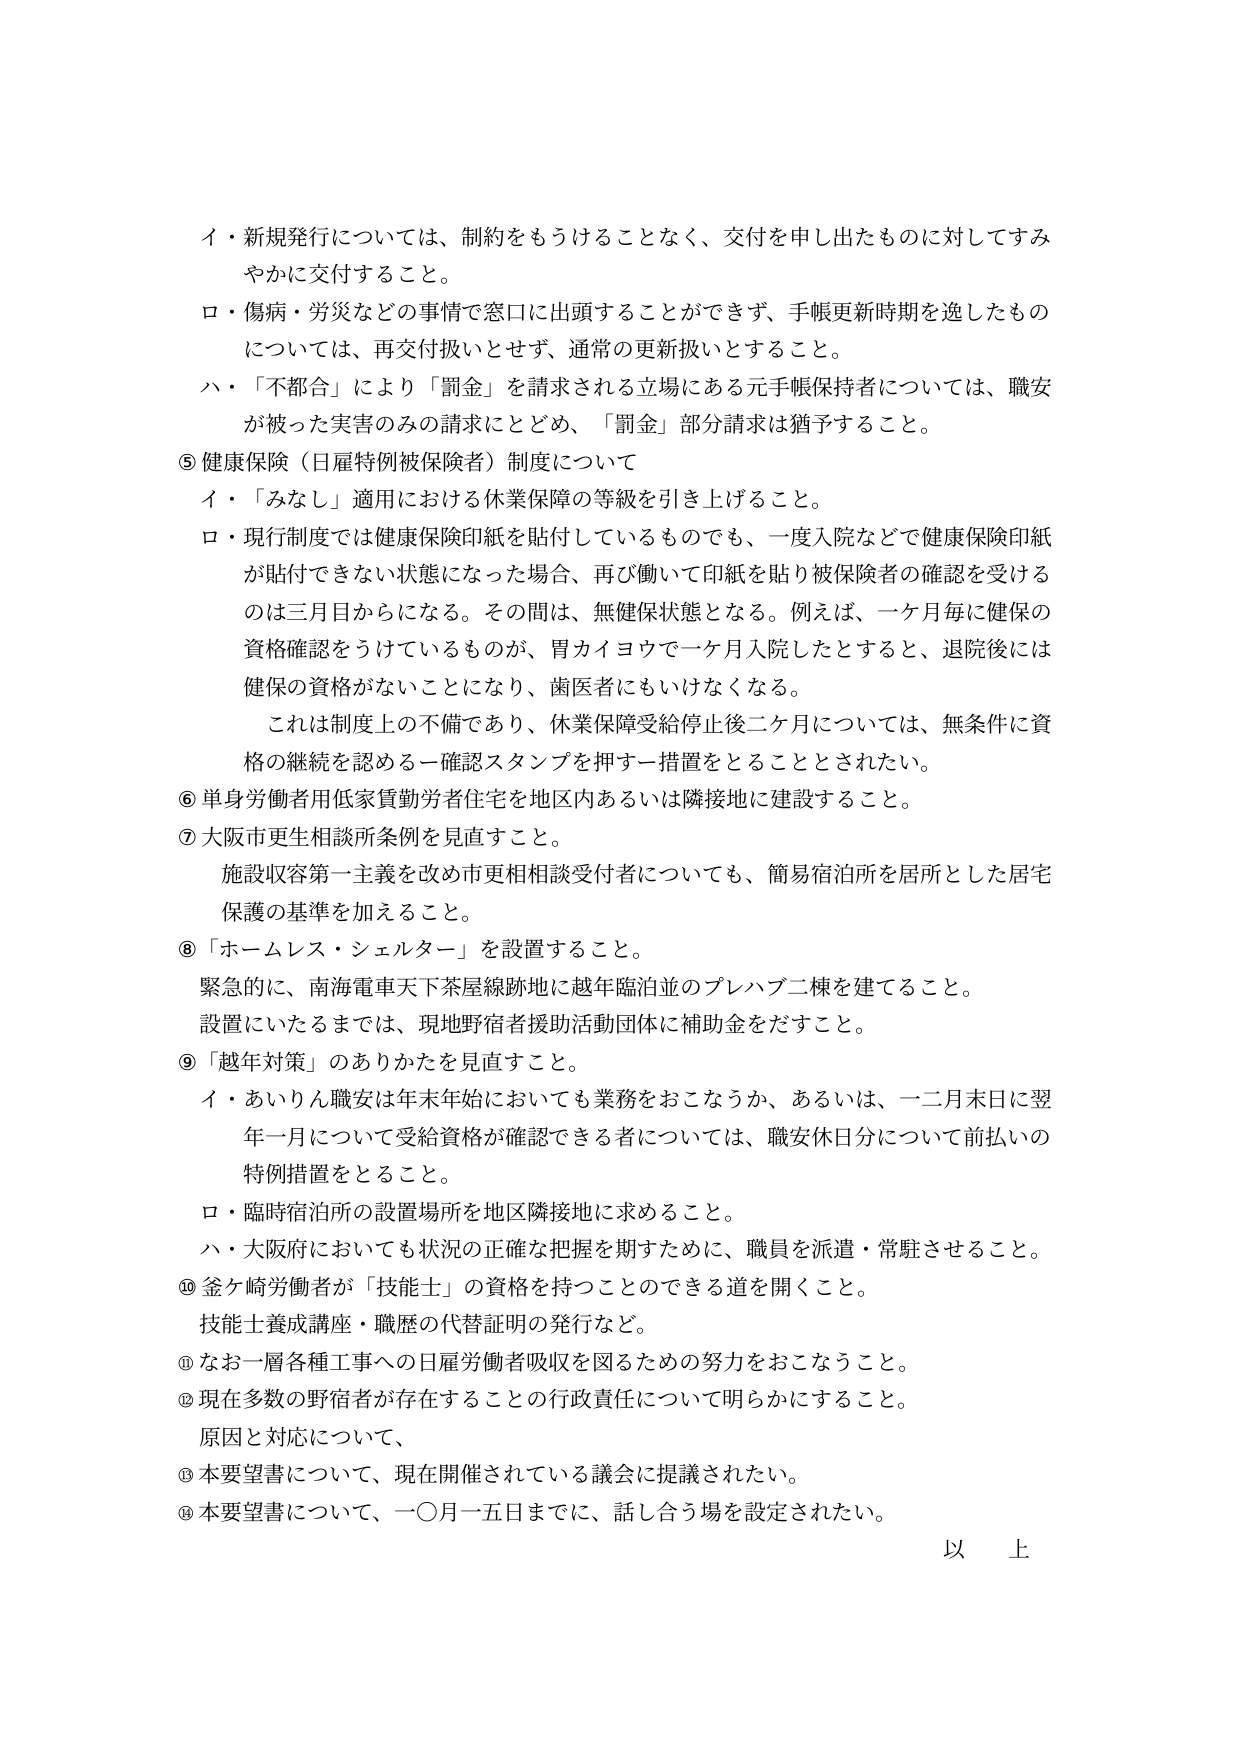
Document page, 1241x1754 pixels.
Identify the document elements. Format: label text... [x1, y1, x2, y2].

text ⑬本要望書について、現在開催されている議会に提議されたい。 [177, 1454, 1063, 1492]
text 特例措置をとること。 [177, 1154, 1063, 1192]
text イ・新規発行については、制約をもうけることなく、交付を申し出たものに対してすみ [177, 217, 1063, 254]
text が貼付できない状態になった場合、再び働いて印紙を貼り被保険者の確認を受ける [177, 554, 1063, 592]
text のは三月目からになる。その間は、無健保状態となる。例えば、一ケ月毎に健保の [177, 592, 1063, 629]
text 施設収容第一主義を改め市更相相談受付者についても、簡易宿泊所を居所とした居宅 [177, 854, 1063, 892]
text が被った実害のみの請求にとどめ、「罰金」部分請求は猶予すること。 [177, 404, 1063, 442]
text 原因と対応について、 [177, 1417, 1063, 1454]
text ⑥単身労働者用低家賃勤労者住宅を地区内あるいは隣接地に建設すること。 [177, 779, 1063, 817]
text 保護の基準を加えること。 [177, 892, 1063, 929]
text ハ・大阪府においても状況の正確な把握を期すために、職員を派遣・常駐させること。 [177, 1229, 1063, 1267]
text ⑤健康保険（日雇特例被保険者）制度について [177, 442, 1063, 479]
text ハ・「不都合」により「罰金」を請求される立場にある元手帳保持者については、職安 [177, 367, 1063, 404]
text イ・「みなし」適用における休業保障の等級を引き上げること。 [177, 479, 1063, 517]
text については、再交付扱いとせず、通常の更新扱いとすること。 [177, 329, 1063, 367]
text ロ・現行制度では健康保険印紙を貼付しているものでも、一度入院などで健康保険印紙 [177, 517, 1063, 554]
text ⑭本要望書について、一〇月一五日までに、話し合う場を設定されたい。 [177, 1492, 1063, 1529]
text イ・あいりん職安は年末年始においても業務をおこなうか、あるいは、一二月末日に翌 [177, 1079, 1063, 1117]
text 技能士養成講座・職歴の代替証明の発行など。 [177, 1304, 1063, 1342]
text ⑪なお一層各種工事への日雇労働者吸収を図るための努力をおこなうこと。 [177, 1342, 1063, 1379]
text ロ・臨時宿泊所の設置場所を地区隣接地に求めること。 [177, 1192, 1063, 1229]
text 年一月について受給資格が確認できる者については、職安休日分について前払いの [177, 1117, 1063, 1154]
text ⑩釜ケ崎労働者が「技能士」の資格を持つことのできる道を開くこと。 [177, 1267, 1063, 1304]
text ロ・傷病・労災などの事情で窓口に出頭することができず、手帳更新時期を逸したもの [177, 292, 1063, 329]
text ⑧「ホームレス・シェルター」を設置すること。 [177, 929, 1063, 967]
text 以 上 [177, 1529, 1063, 1567]
text ⑦大阪市更生相談所条例を見直すこと。 [177, 817, 1063, 854]
text 資格確認をうけているものが、胃カイヨウで一ケ月入院したとすると、退院後には [177, 629, 1063, 667]
text ⑨「越年対策」のありかたを見直すこと。 [177, 1042, 1063, 1079]
text 設置にいたるまでは、現地野宿者援助活動団体に補助金をだすこと。 [177, 1004, 1063, 1042]
text これは制度上の不備であり、休業保障受給停止後二ケ月については、無条件に資 [177, 704, 1063, 742]
text 格の継続を認めるー確認スタンプを押すー措置をとることとされたい。 [177, 742, 1063, 779]
text 緊急的に、南海電車天下茶屋線跡地に越年臨泊並のプレハブ二棟を建てること。 [177, 967, 1063, 1004]
text ⑫現在多数の野宿者が存在することの行政責任について明らかにすること。 [177, 1379, 1063, 1417]
text やかに交付すること。 [177, 254, 1063, 292]
text 健保の資格がないことになり、歯医者にもいけなくなる。 [177, 667, 1063, 704]
